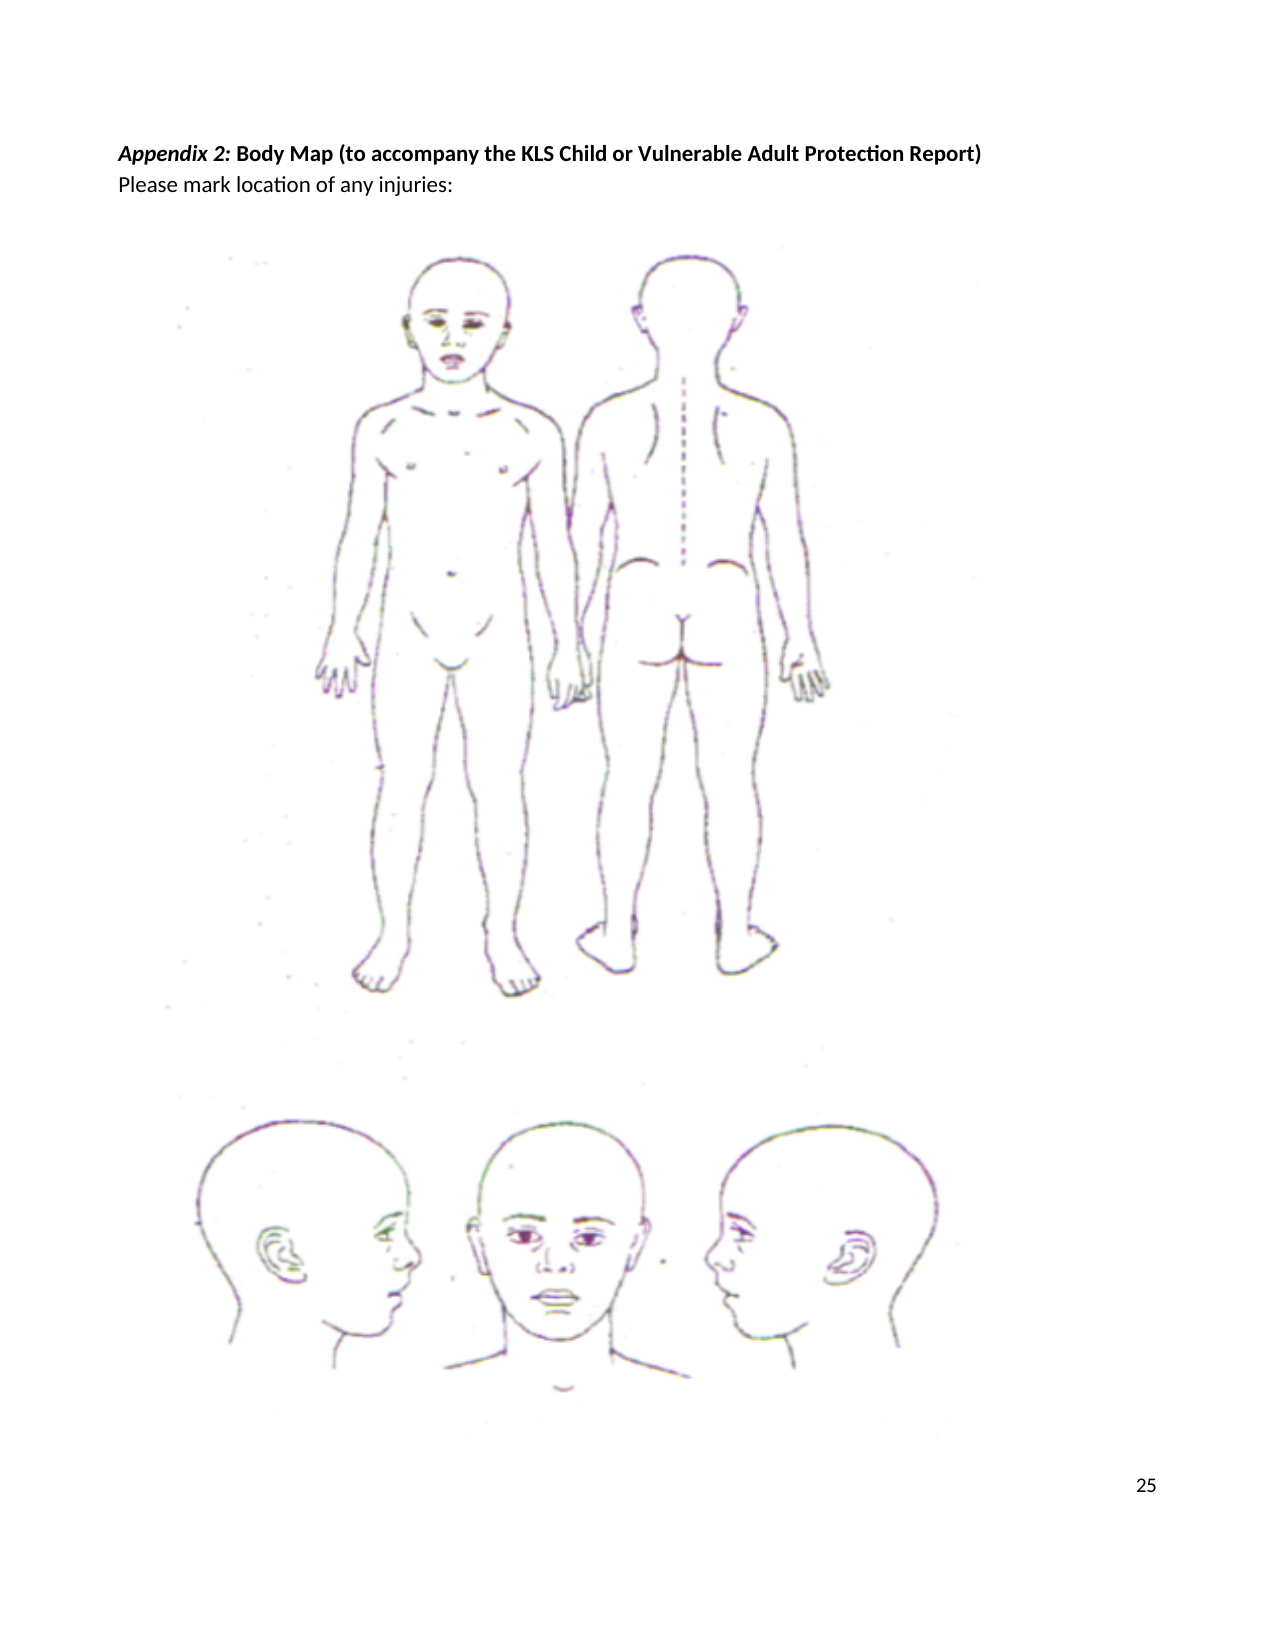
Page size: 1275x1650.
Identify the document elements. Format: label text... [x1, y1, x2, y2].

picture [118, 223, 984, 1446]
subtitle Appendix 2: Body Map (to accompany the KLS Child or Vulnerable Adult Protection Report) [118, 139, 1157, 167]
text Please mark location of any injuries: [118, 171, 1157, 198]
